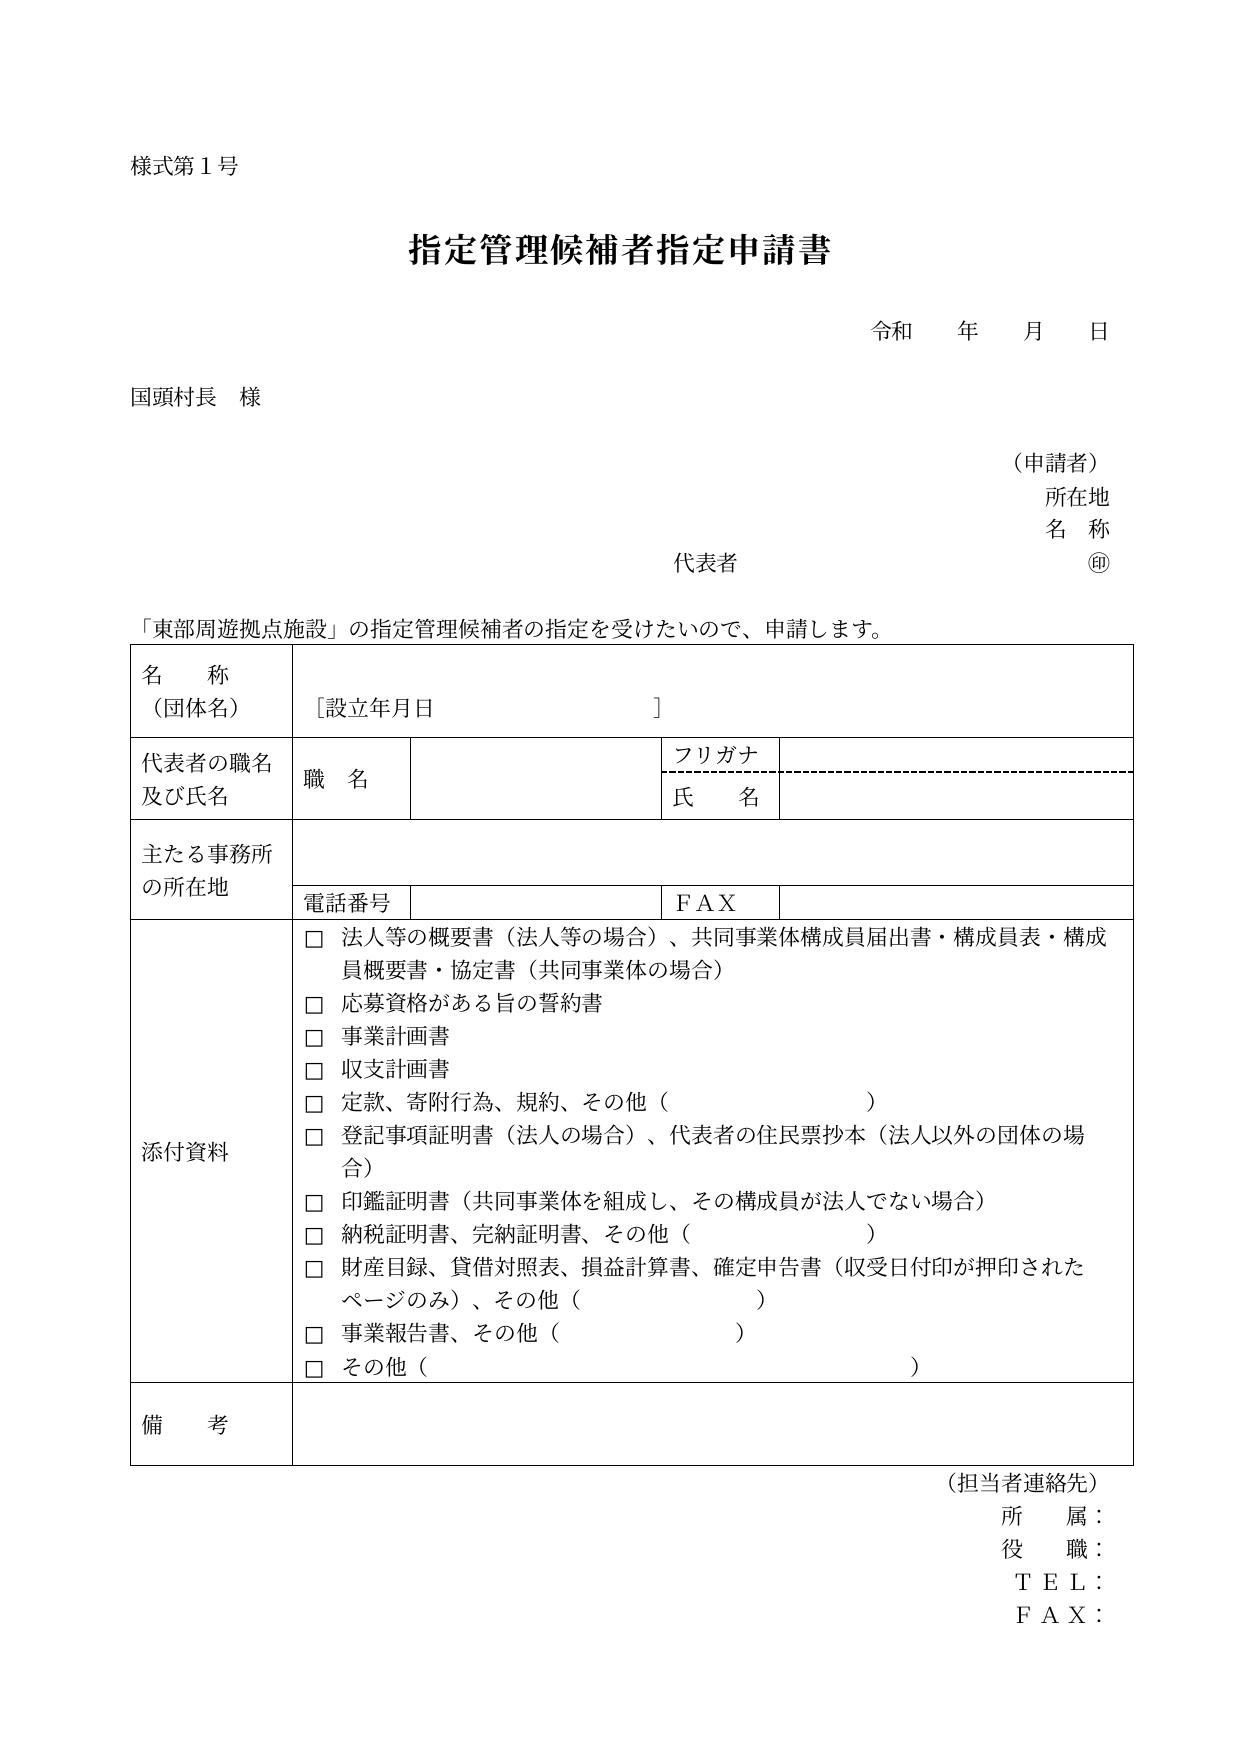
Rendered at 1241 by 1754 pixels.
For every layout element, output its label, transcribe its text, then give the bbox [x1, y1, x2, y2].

text 様式第１号 [130, 149, 1110, 182]
text 令和 年 月 日 [130, 314, 1110, 347]
table_cell 氏 名 [662, 771, 779, 819]
text ＴＥＬ： [130, 1564, 1110, 1598]
table_cell 職 名 [293, 738, 410, 819]
table_cell 主たる事務所の所在地 [131, 820, 292, 919]
table_cell [780, 738, 1133, 771]
table_cell 添付資料 [131, 920, 292, 1382]
table_cell ＦＡＸ [662, 886, 779, 919]
table_cell [411, 886, 661, 919]
table_cell [293, 1383, 1133, 1464]
text （担当者連絡先） [130, 1466, 1110, 1498]
table_cell フリガナ [662, 738, 779, 771]
text 所 属： [130, 1498, 1110, 1532]
table_cell 電話番号 [293, 886, 410, 919]
table_cell 法人等の概要書（法人等の場合）、共同事業体構成員届出書・構成員表・構成員概要書・協定書（共同事業体の場合） 応募資格がある旨の誓約書 事業計画書 収支計画書 定款、寄附行為、規約、その他（ ） 登記事項証明書（法人の場合）、代表者の住民票抄本（法人以外の団体の場合） 印鑑証明書（共同事業体を組成し、その構成員が法人でない場合） 納税証明書、完納証明書、その他（ ） 財産目録、貸借対照表、損益計算書、確定申告書（収受日付印が押印されたページのみ）、その他（ ） 事業報告書、その他（ ） その他（ ） [293, 920, 1133, 1382]
text （申請者） [130, 446, 1110, 479]
table_cell [293, 820, 1133, 884]
text 指定管理候補者指定申請書 [130, 215, 1110, 281]
text 役 職： [130, 1532, 1110, 1564]
text 「東部周遊拠点施設」の指定管理候補者の指定を受けたいので、申請します。 [130, 611, 1110, 644]
text 名 称 [130, 512, 1110, 545]
table_cell [411, 738, 661, 819]
text 代表者 ㊞ [130, 545, 1110, 578]
table_cell 代表者の職名及び氏名 [131, 738, 292, 819]
table_cell [780, 886, 1133, 919]
text 所在地 [130, 479, 1110, 512]
table_cell 備 考 [131, 1383, 292, 1464]
text ＦＡＸ： [130, 1598, 1110, 1631]
table_header ［設立年月日 ］ [293, 645, 1133, 737]
table_cell [780, 771, 1133, 819]
table_header 名 称 （団体名） [131, 645, 292, 737]
text 国頭村長 様 [130, 380, 1110, 413]
